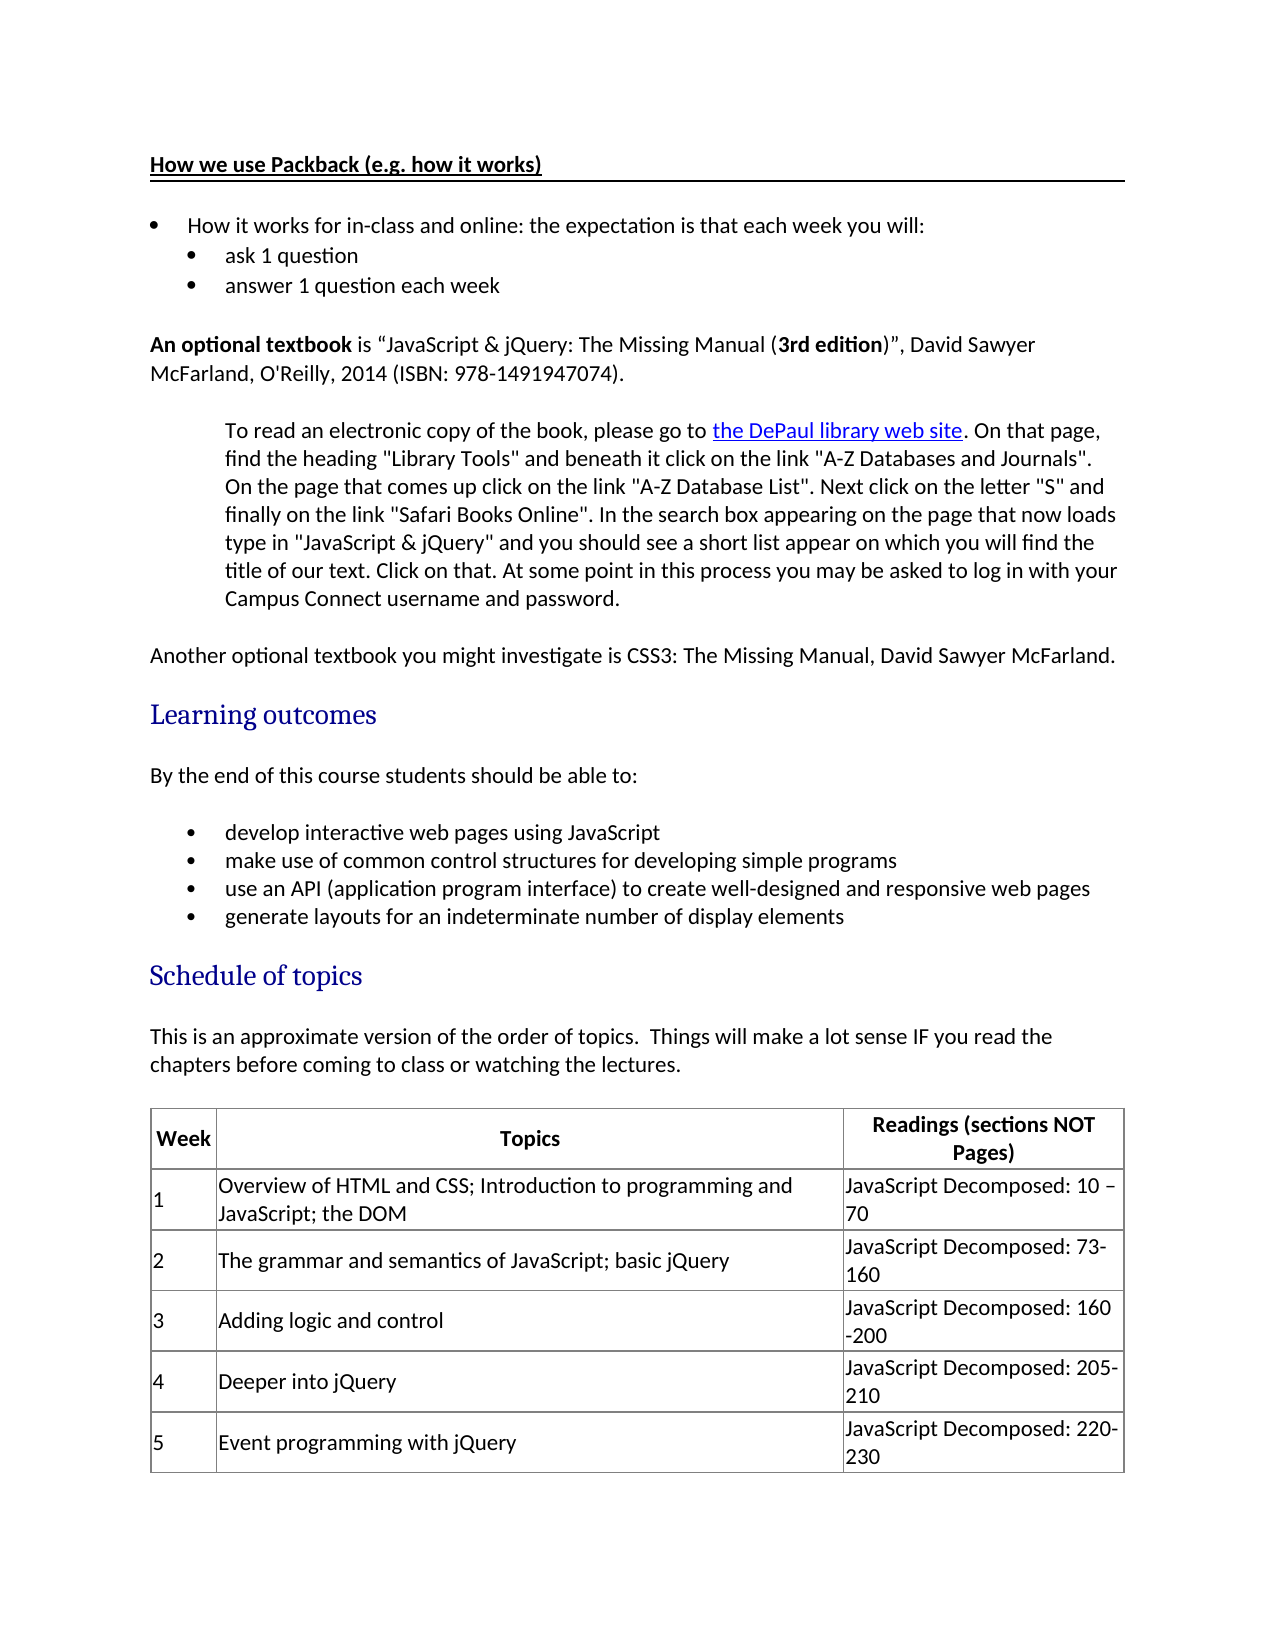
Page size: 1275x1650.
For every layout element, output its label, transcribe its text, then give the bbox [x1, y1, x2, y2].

table_cell JavaScript Decomposed: 160 -200 [844, 1291, 1123, 1350]
table_header Week [152, 1109, 216, 1168]
text An optional textbook is “JavaScript & jQuery: The Missing Manual (3rd edition)”, David Sawyer McFarland, O'Reilly, 2014 (ISBN: 978-1491947074). [150, 331, 1125, 387]
list use an API (application program interface) to create well-designed and responsive web pages [187, 874, 1125, 902]
text This is an approximate version of the order of topics. Things will make a lot sense IF you read the chapters before coming to class or watching the lectures. [150, 1022, 1125, 1078]
text Learning outcomes [150, 698, 1125, 732]
table_cell 3 [152, 1291, 216, 1350]
text Another optional textbook you might investigate is CSS3: The Missing Manual, David Sawyer McFarland. [150, 641, 1125, 669]
table_cell 2 [152, 1231, 216, 1289]
table_cell Deeper into jQuery [217, 1352, 843, 1411]
table_cell 4 [152, 1352, 216, 1411]
table_cell 5 [152, 1413, 216, 1472]
table_header Topics [217, 1109, 843, 1168]
table_cell Overview of HTML and CSS; Introduction to programming and JavaScript; the DOM [217, 1170, 843, 1229]
table_cell JavaScript Decomposed: 10 – 70 [844, 1170, 1123, 1229]
table_cell JavaScript Decomposed: 205-210 [844, 1352, 1123, 1411]
text Schedule of topics [150, 959, 1125, 993]
table_cell JavaScript Decomposed: 73-160 [844, 1231, 1123, 1289]
list answer 1 question each week [187, 271, 1125, 299]
list make use of common control structures for developing simple programs [187, 846, 1125, 874]
text To read an electronic copy of the book, please go to the DePaul library web site. On that page, find the heading "Library Tools" and beneath it click on the link "A-Z Databases and Journals". On the page that comes up click on the link "A-Z Database List". Next click on the letter "S" and finally on the link "Safari Books Online". In the search box appearing on the page that now loads type in "JavaScript & jQuery" and you should see a short list appear on which you will find the title of our text. Click on that. At some point in this process you may be asked to log in with your Campus Connect username and password. [225, 416, 1125, 612]
list develop interactive web pages using JavaScript [187, 818, 1125, 846]
table_cell Event programming with jQuery [217, 1413, 843, 1472]
table_cell Adding logic and control [217, 1291, 843, 1350]
table_cell The grammar and semantics of JavaScript; basic jQuery [217, 1231, 843, 1289]
list How it works for in-class and online: the expectation is that each week you will: [150, 211, 1125, 239]
table_cell JavaScript Decomposed: 220-230 [844, 1413, 1123, 1472]
text By the end of this course students should be able to: [150, 761, 1125, 789]
list generate layouts for an indeterminate number of display elements [187, 902, 1125, 930]
table_cell 1 [152, 1170, 216, 1229]
text How we use Packback (e.g. how it works) [150, 150, 1125, 180]
list ask 1 question [187, 241, 1125, 269]
table_header Readings (sections NOT Pages) [844, 1109, 1123, 1168]
